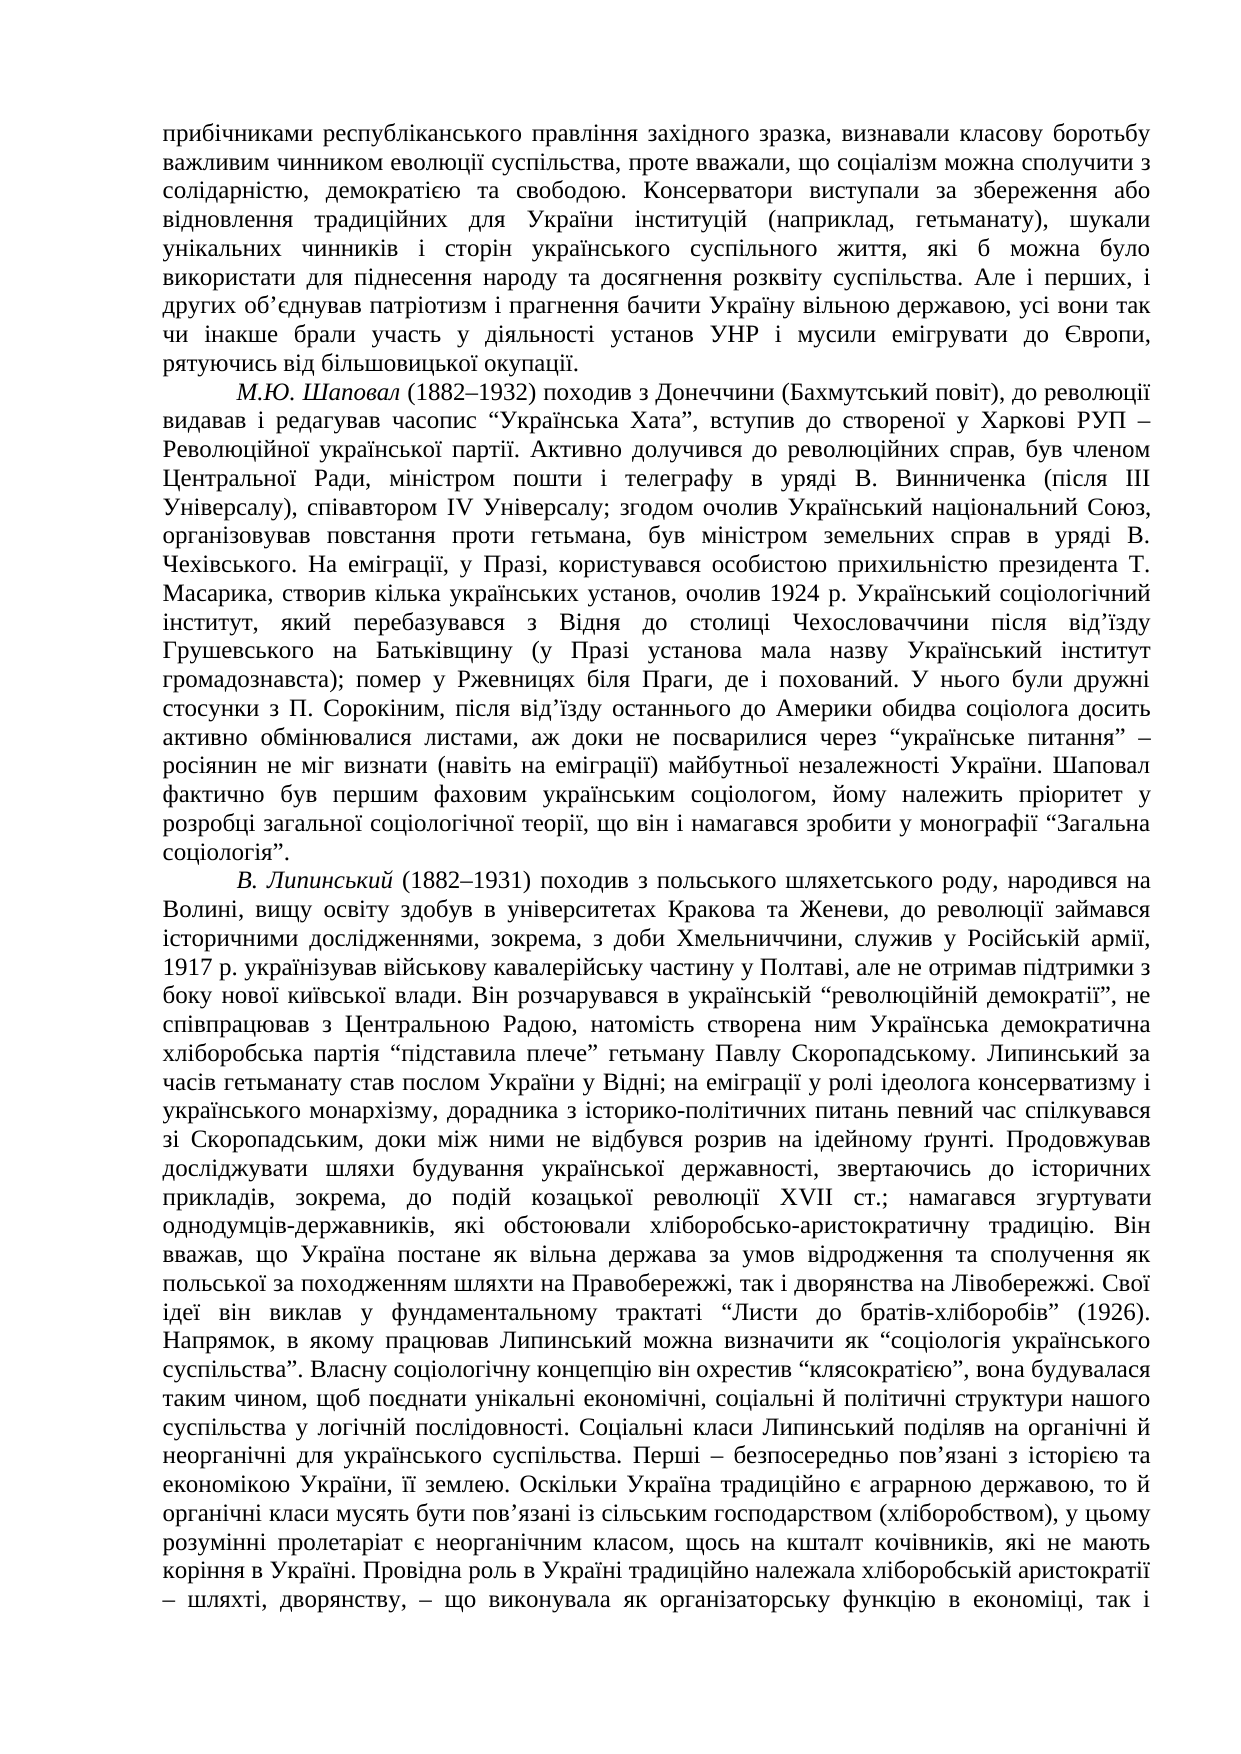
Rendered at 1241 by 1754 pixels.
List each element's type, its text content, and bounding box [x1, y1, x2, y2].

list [162, 118, 1152, 377]
list М.Ю. Шаповал (1882–1932) походив з Донеччини (Бахмутський повіт), до революції видавав і редагував часопис “Українська Хата”, вступив до створеної у Харкові РУП – Революційної української партії. Активно долучився до революційних справ, був членом Центральної Ради, міністром пошти і телеграфу в уряді В. Винниченка (після ІІІ Універсалу), співавтором ІV Універсалу; згодом очолив Український національний Союз, організовував повстання проти гетьмана, був міністром земельних справ в уряді В. Чехівського. На еміграції, у Празі, користувався особистою прихильністю президента Т. Масарика, створив кілька українських установ, очолив 1924 р. Український соціологічний інститут, який перебазувався з Відня до столиці Чехословаччини після від’їзду Грушевського на Батьківщину (у Празі установа мала назву Український інститут громадознавста); помер у Ржевницях біля Праги, де і похований. У нього були дружні стосунки з П. Сорокіним, після від’їзду останнього до Америки обидва соціолога досить активно обмінювалися листами, аж доки не посварилися через “українське питання” – росіянин не міг визнати (навіть на еміграції) майбутньої незалежності України. Шаповал фактично був першим фаховим українським соціологом, йому належить пріоритет у розробці загальної соціологічної теорії, що він і намагався зробити у монографії “Загальна соціологія”. [162, 377, 1152, 866]
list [162, 866, 1152, 1613]
